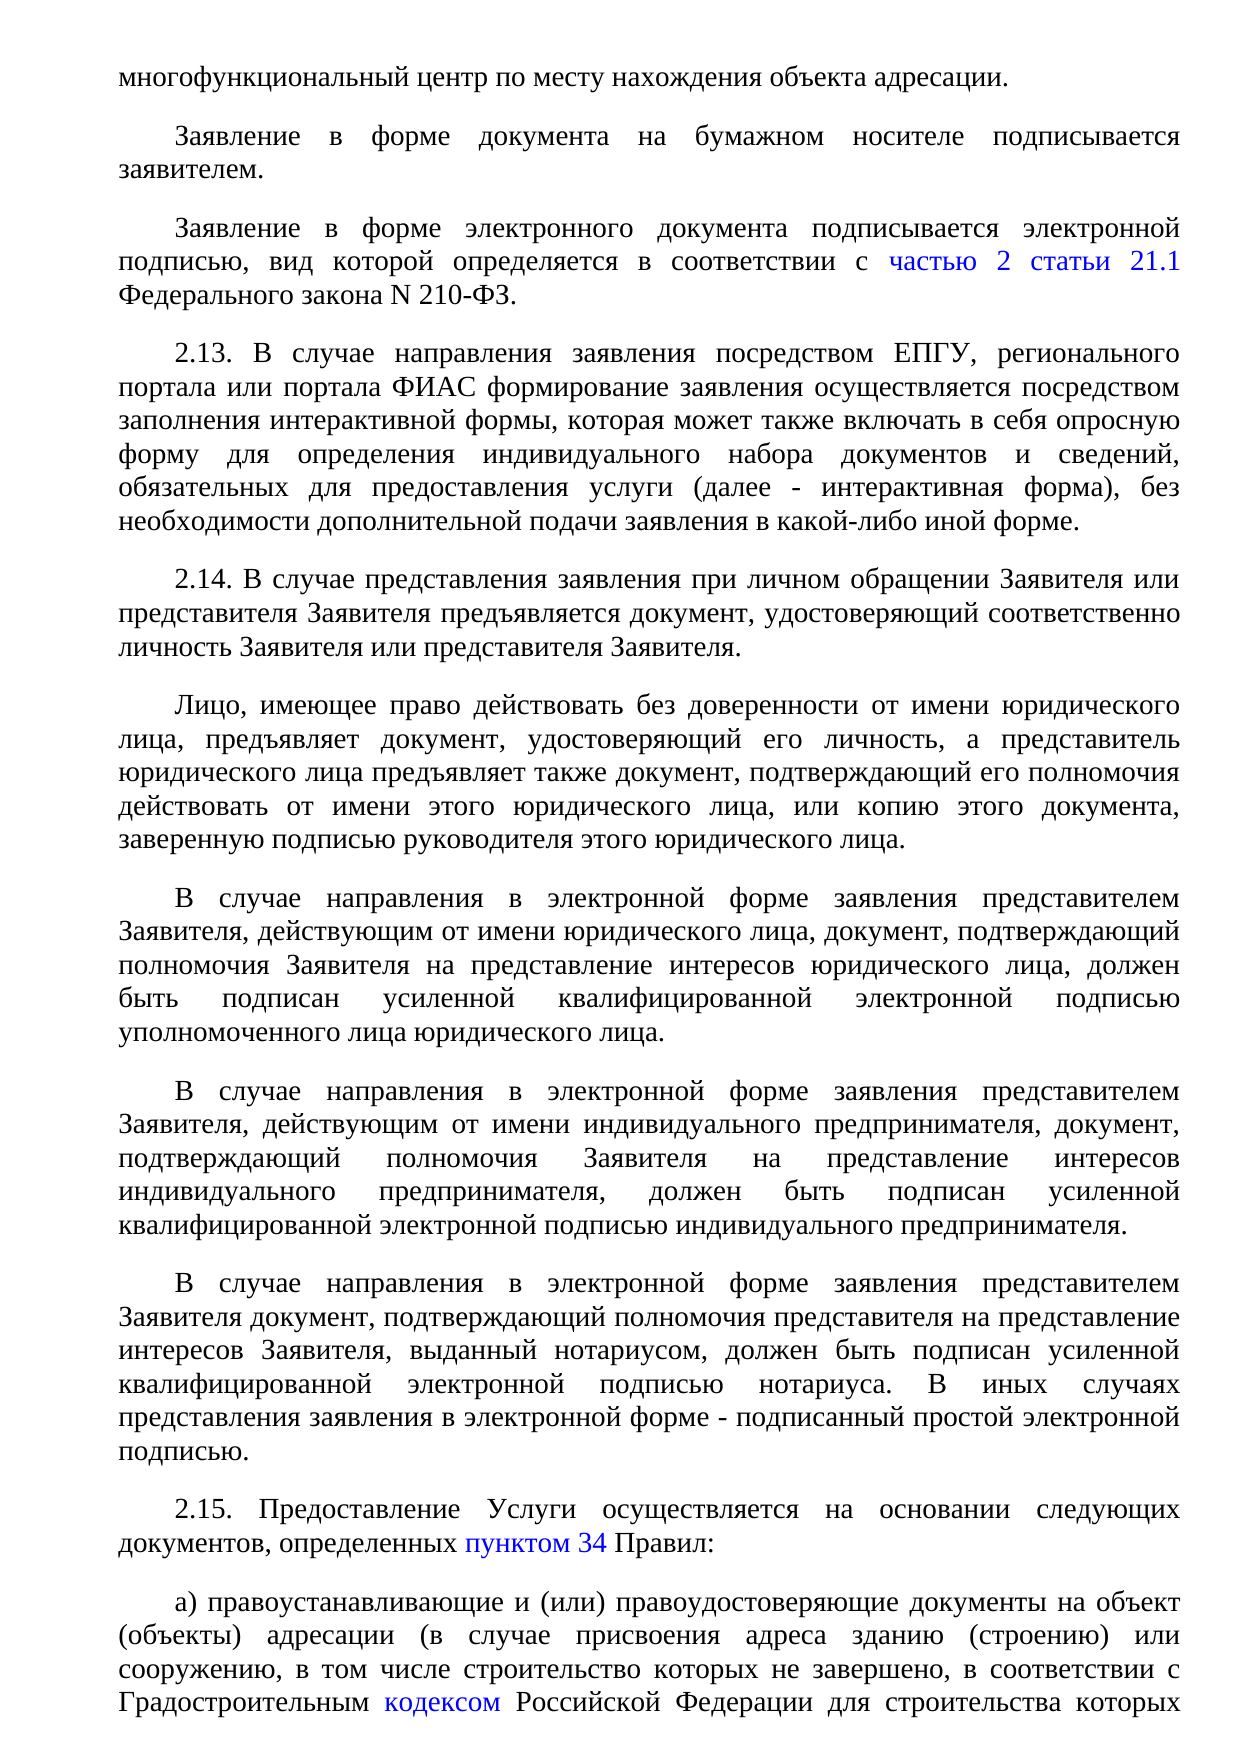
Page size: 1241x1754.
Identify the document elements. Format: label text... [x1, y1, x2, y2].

text В случае направления в электронной форме заявления представителем Заявителя, действующим от имени индивидуального предпринимателя, документ, подтверждающий полномочия Заявителя на представление интересов индивидуального предпринимателя, должен быть подписан усиленной квалифицированной электронной подписью индивидуального предпринимателя. [118, 1073, 1181, 1240]
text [118, 59, 1181, 93]
text В случае направления в электронной форме заявления представителем Заявителя документ, подтверждающий полномочия представителя на представление интересов Заявителя, выданный нотариусом, должен быть подписан усиленной квалифицированной электронной подписью нотариуса. В иных случаях представления заявления в электронной форме - подписанный простой электронной подписью. [118, 1265, 1181, 1467]
text В случае направления в электронной форме заявления представителем Заявителя, действующим от имени юридического лица, документ, подтверждающий полномочия Заявителя на представление интересов юридического лица, должен быть подписан усиленной квалифицированной электронной подписью уполномоченного лица юридического лица. [118, 880, 1181, 1048]
text 2.15. Предоставление Услуги осуществляется на основании следующих документов, определенных пунктом 34 Правил: [118, 1492, 1181, 1559]
text Заявление в форме документа на бумажном носителе подписывается заявителем. [118, 118, 1181, 185]
text Заявление в форме электронного документа подписывается электронной подписью, вид которой определяется в соответствии с частью 2 статьи 21.1 Федерального закона N 210-ФЗ. [118, 210, 1181, 310]
text 2.14. В случае представления заявления при личном обращении Заявителя или представителя Заявителя предъявляется документ, удостоверяющий соответственно личность Заявителя или представителя Заявителя. [118, 562, 1181, 662]
text 2.13. В случае направления заявления посредством ЕПГУ, регионального портала или портала ФИАС формирование заявления осуществляется посредством заполнения интерактивной формы, которая может также включать в себя опросную форму для определения индивидуального набора документов и сведений, обязательных для предоставления услуги (далее - интерактивная форма), без необходимости дополнительной подачи заявления в какой-либо иной форме. [118, 335, 1181, 537]
text Лицо, имеющее право действовать без доверенности от имени юридического лица, предъявляет документ, удостоверяющий его личность, а представитель юридического лица предъявляет также документ, подтверждающий его полномочия действовать от имени этого юридического лица, или копию этого документа, заверенную подписью руководителя этого юридического лица. [118, 687, 1181, 855]
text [118, 1584, 1181, 1718]
